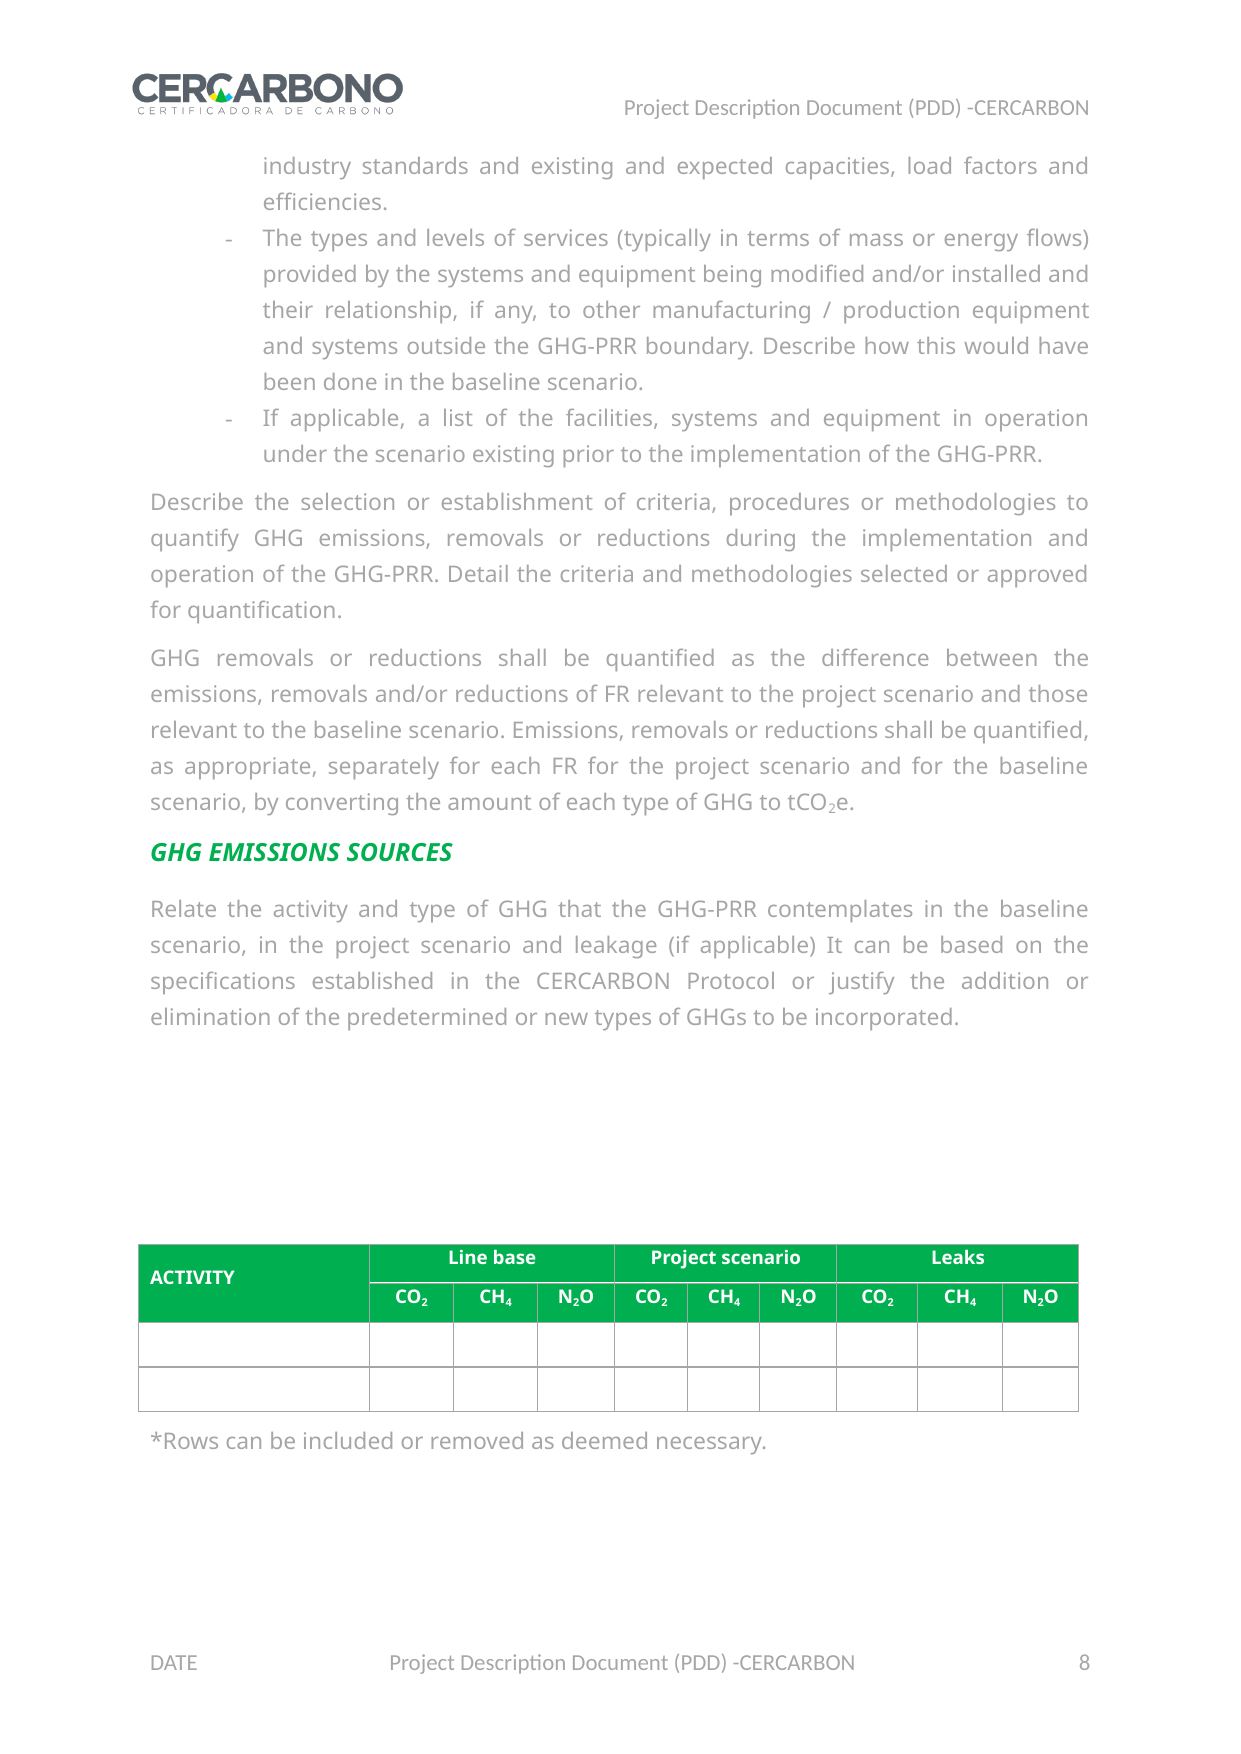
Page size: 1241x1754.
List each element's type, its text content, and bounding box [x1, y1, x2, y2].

table_cell [139, 1368, 369, 1411]
picture [118, 45, 417, 144]
table_cell [370, 1323, 453, 1366]
table_header Project scenario [615, 1245, 836, 1282]
table_cell [918, 1368, 1002, 1411]
table_cell [1003, 1368, 1078, 1411]
table_cell N2O [538, 1284, 614, 1322]
table_cell CO2 [370, 1284, 453, 1322]
table_cell [538, 1323, 614, 1366]
table_cell [837, 1323, 917, 1366]
table_cell [918, 1323, 1002, 1366]
table_cell [688, 1368, 759, 1411]
table_cell [1003, 1323, 1078, 1366]
text Relate the activity and type of GHG that the GHG-PRR contemplates in the baseline scenario, in the project scenario and leakage (if applicable) It can be based on the specifications established in the CERCARBON Protocol or justify the addition or elimination of the predetermined or new types of GHGs to be incorporated. [150, 893, 1090, 1032]
table_cell CH4 [918, 1284, 1002, 1322]
table_cell CH4 [688, 1284, 759, 1322]
table_cell [615, 1368, 687, 1411]
table_cell [615, 1323, 687, 1366]
table_header ACTIVITY [139, 1245, 369, 1322]
table_cell CH4 [454, 1284, 537, 1322]
table_cell [139, 1323, 369, 1366]
subtitle GHG EMISSIONS SOURCES [150, 834, 1090, 868]
text *Rows can be included or removed as deemed necessary. [150, 1425, 1090, 1456]
table_cell [760, 1368, 836, 1411]
table_cell CO2 [837, 1284, 917, 1322]
table_cell [760, 1323, 836, 1366]
table_cell [454, 1368, 537, 1411]
table_cell [454, 1323, 537, 1366]
list The types and levels of services (typically in terms of mass or energy flows) provided by the systems and equipment being modified and/or installed and their relationship, if any, to other manufacturing / production equipment and systems outside the GHG-PRR boundary. Describe how this would have been done in the baseline scenario. [225, 222, 1090, 397]
table_header Leaks [837, 1245, 1078, 1282]
text GHG removals or reductions shall be quantified as the difference between the emissions, removals and/or reductions of FR relevant to the project scenario and those relevant to the baseline scenario. Emissions, removals or reductions shall be quantified, as appropriate, separately for each FR for the project scenario and for the baseline scenario, by converting the amount of each type of GHG to tCO2e. [150, 642, 1090, 817]
table_cell [837, 1368, 917, 1411]
table_header Line base [370, 1245, 614, 1282]
text Describe the selection or establishment of criteria, procedures or methodologies to quantify GHG emissions, removals or reductions during the implementation and operation of the GHG-PRR. Detail the criteria and methodologies selected or approved for quantification. [150, 486, 1090, 625]
list If applicable, a list of the facilities, systems and equipment in operation under the scenario existing prior to the implementation of the GHG-PRR. [225, 402, 1090, 469]
table_cell [370, 1368, 453, 1411]
table_cell N2O [760, 1284, 836, 1322]
table_cell [538, 1368, 614, 1411]
table_cell [688, 1323, 759, 1366]
table_cell N2O [1003, 1284, 1078, 1322]
table_cell CO2 [615, 1284, 687, 1322]
